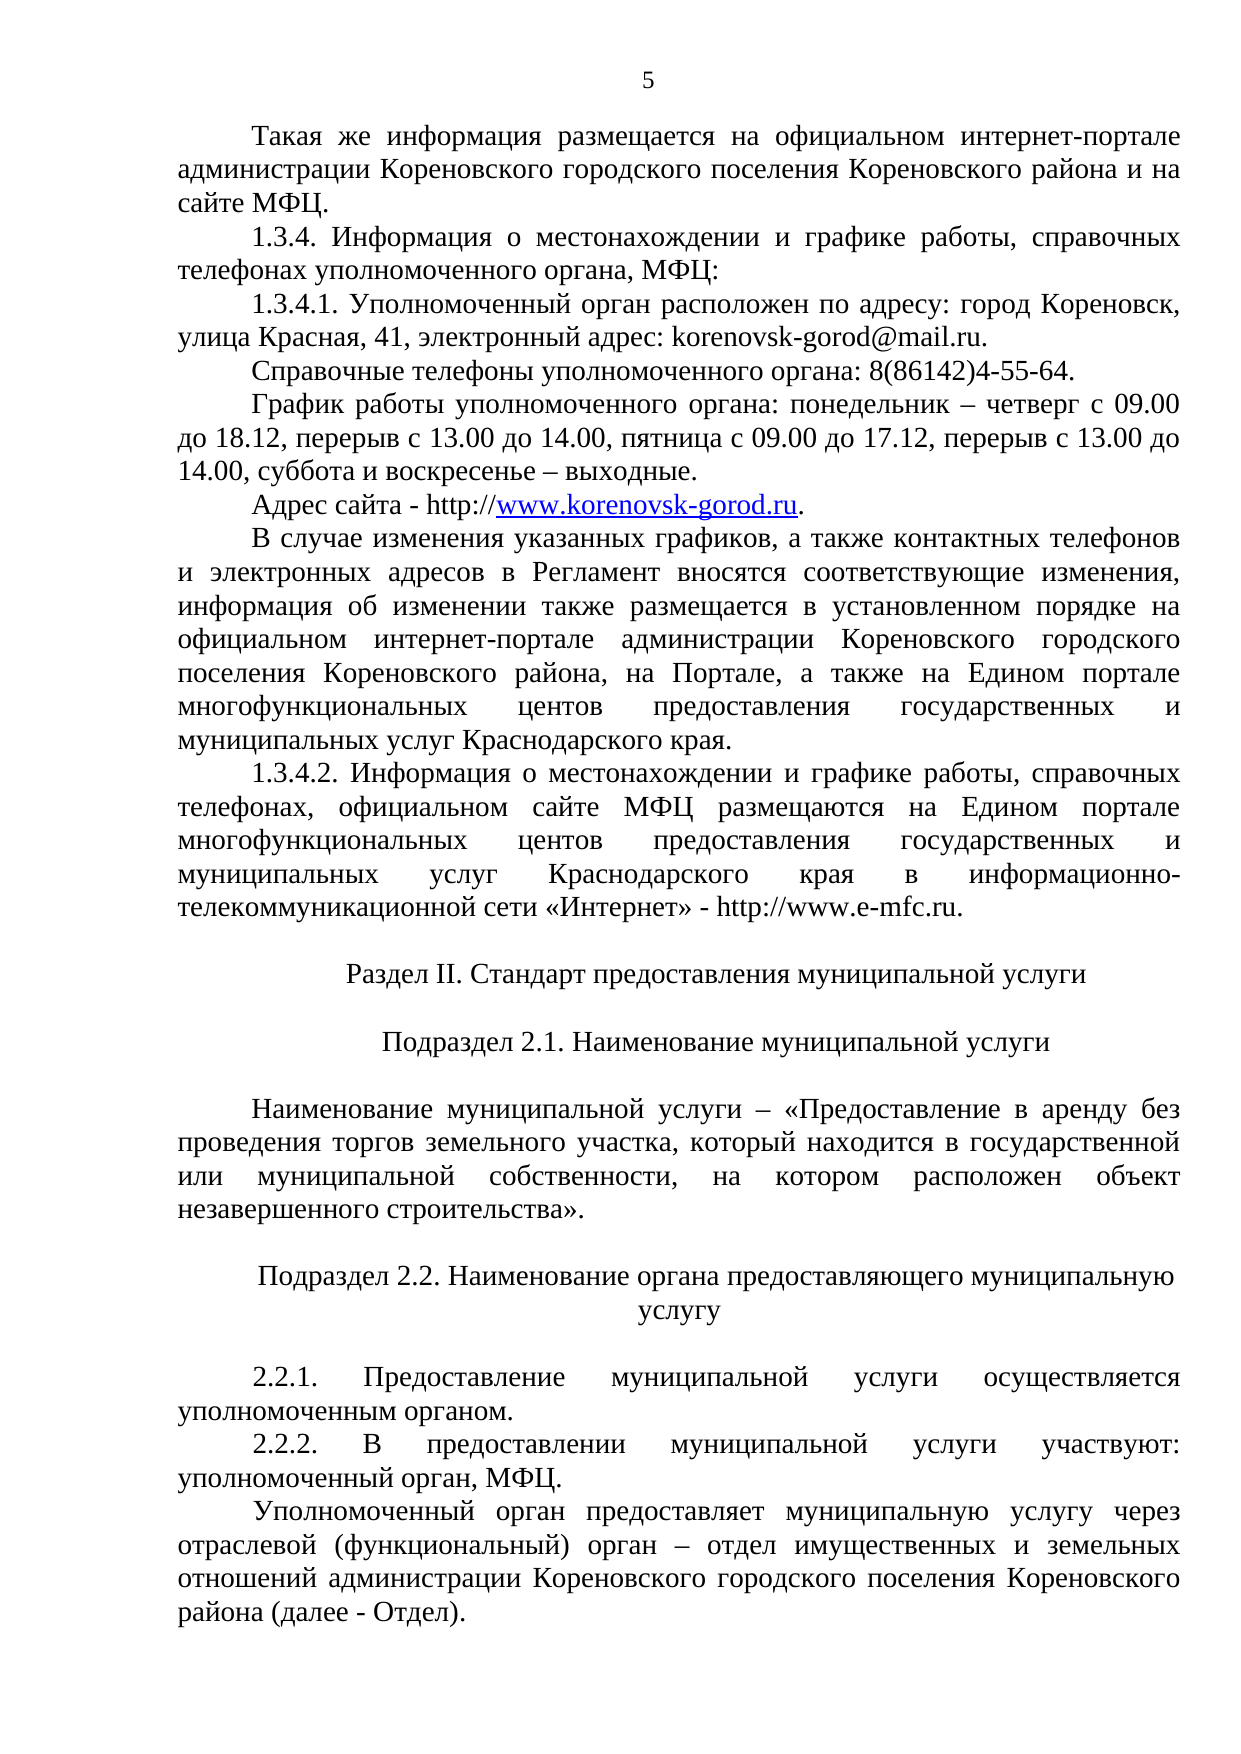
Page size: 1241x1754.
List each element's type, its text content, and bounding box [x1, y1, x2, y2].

text В случае изменения указанных графиков, а также контактных телефонов и электронных адресов в Регламент вносятся соответствующие изменения, информация об изменении также размещается в установленном порядке на официальном интернет-портале администрации Кореновского городского поселения Кореновского района, на Портале, а также на Едином портале многофункциональных центов предоставления государственных и муниципальных услуг Краснодарского края. [177, 521, 1181, 755]
text Справочные телефоны уполномоченного органа: 8(86142)4-55-64. [177, 353, 1181, 386]
text 2.2.1. Предоставление муниципальной услуги осуществляется уполномоченным органом. [177, 1359, 1181, 1426]
text Раздел II. Стандарт предоставления муниципальной услуги [177, 957, 1181, 990]
text График работы уполномоченного органа: понедельник – четверг с 09.00 до 18.12, перерыв с 13.00 до 14.00, пятница с 09.00 до 17.12, перерыв с 13.00 до 14.00, суббота и воскресенье – выходные. [177, 386, 1181, 487]
text Подраздел 2.1. Наименование муниципальной услуги [177, 1024, 1181, 1057]
text 1.3.4. Информация о местонахождении и графике работы, справочных телефонах уполномоченного органа, МФЦ: [177, 219, 1181, 286]
text 1.3.4.2. Информация о местонахождении и графике работы, справочных телефонах, официальном сайте МФЦ размещаются на Едином портале многофункциональных центов предоставления государственных и муниципальных услуг Краснодарского края в информационно-телекоммуникационной сети «Интернет» - http://www.e-mfc.ru. [177, 755, 1181, 923]
text Адрес сайта - http://www.korenovsk-gorod.ru. [177, 487, 1181, 521]
text 1.3.4.1. Уполномоченный орган расположен по адресу: город Кореновск, улица Красная, 41, электронный адрес: korenovsk-gorod@mail.ru. [177, 286, 1181, 353]
text 2.2.2. В предоставлении муниципальной услуги участвуют: уполномоченный орган, МФЦ. [177, 1426, 1181, 1493]
text Подраздел 2.2. Наименование органа предоставляющего муниципальную услугу [177, 1258, 1181, 1326]
text Уполномоченный орган предоставляет муниципальную услугу через отраслевой (функциональный) орган – отдел имущественных и земельных отношений администрации Кореновского городского поселения Кореновского района (далее - Отдел). [177, 1493, 1181, 1627]
text Наименование муниципальной услуги – «Предоставление в аренду без проведения торгов земельного участка, который находится в государственной или муниципальной собственности, на котором расположен объект незавершенного строительства». [177, 1091, 1181, 1225]
text Такая же информация размещается на официальном интернет-портале администрации Кореновского городского поселения Кореновского района и на сайте МФЦ. [177, 118, 1181, 219]
